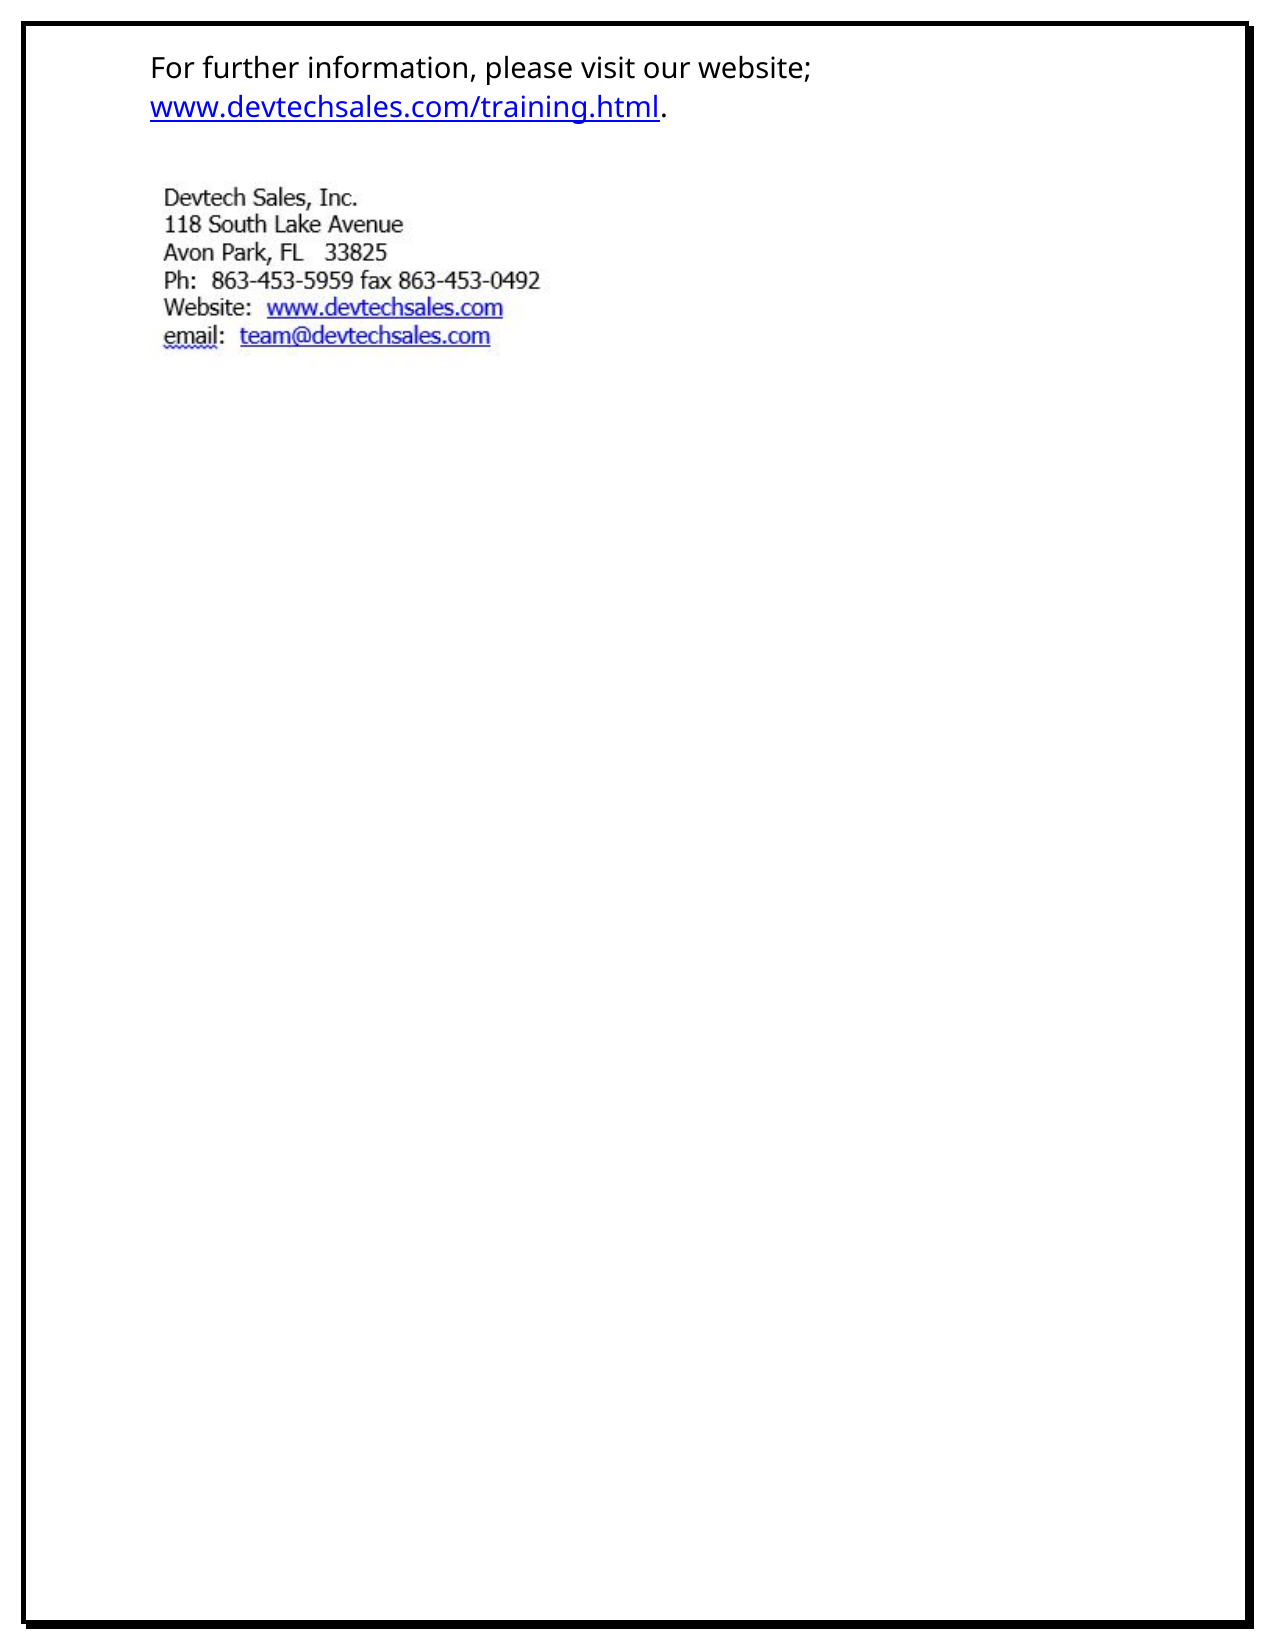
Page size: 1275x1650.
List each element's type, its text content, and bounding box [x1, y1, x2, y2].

text For further information, please visit our website; www.devtechsales.com/training.html. [150, 47, 1120, 126]
picture [150, 181, 561, 380]
